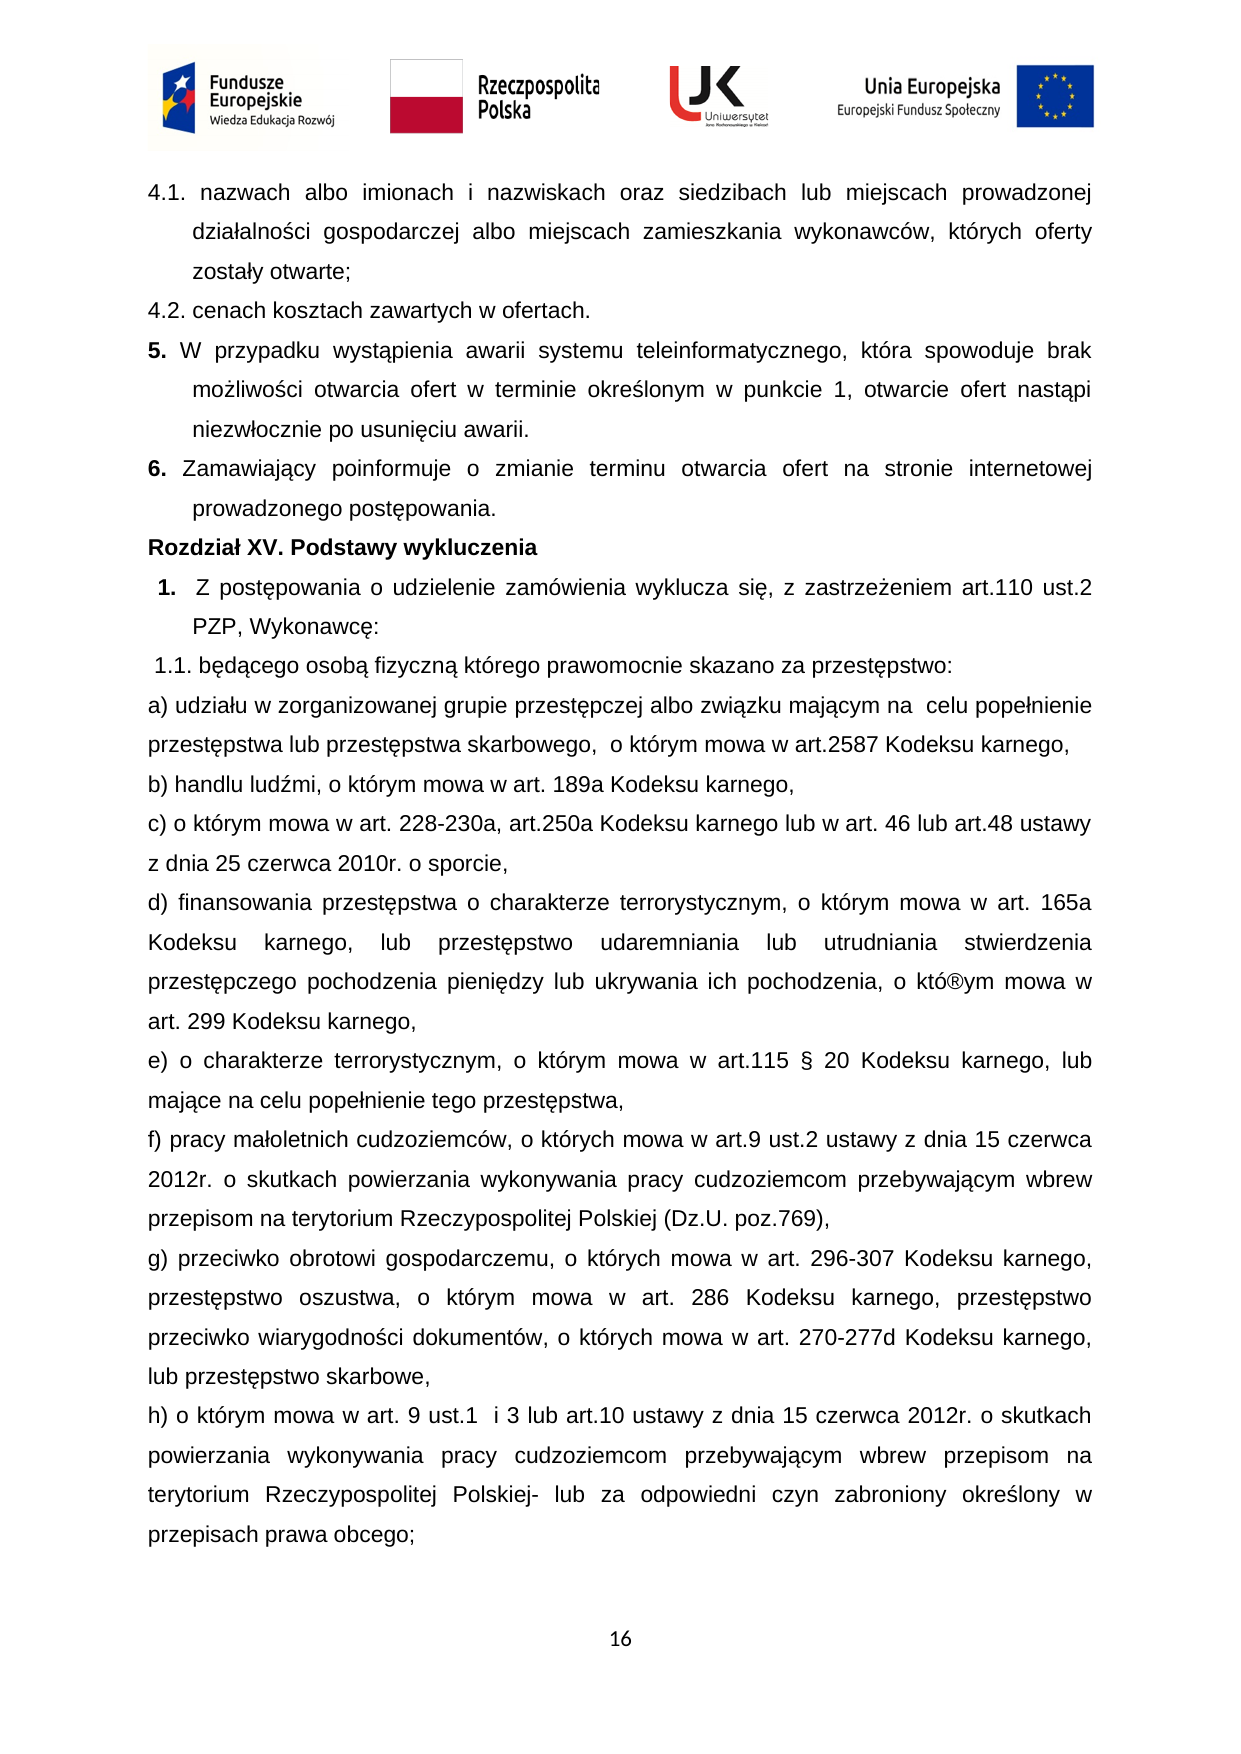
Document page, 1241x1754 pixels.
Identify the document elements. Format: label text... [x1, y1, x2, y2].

text 1.1. będącego osobą fizyczną którego prawomocnie skazano za przestępstwo: [148, 652, 1093, 679]
text 4.1. nazwach albo imionach i nazwiskach oraz siedzibach lub miejscach prowadzonej działalności gospodarczej albo miejscach zamieszkania wykonawców, których oferty zostały otwarte; [148, 179, 1093, 284]
text g) przeciwko obrotowi gospodarczemu, o których mowa w art. 296-307 Kodeksu karnego, przestępstwo oszustwa, o którym mowa w art. 286 Kodeksu karnego, przestępstwo przeciwko wiarygodności dokumentów, o których mowa w art. 270-277d Kodeksu karnego, lub przestępstwo skarbowe, [148, 1244, 1093, 1389]
text e) o charakterze terrorystycznym, o którym mowa w art.115 § 20 Kodeksu karnego, lub mające na celu popełnienie tego przestępstwa, [148, 1047, 1093, 1113]
picture [821, 44, 1101, 148]
text f) pracy małoletnich cudzoziemców, o których mowa w art.9 ust.2 ustawy z dnia 15 czerwca 2012r. o skutkach powierzania wykonywania pracy cudzoziemcom przebywającym wbrew przepisom na terytorium Rzeczypospolitej Polskiej (Dz.U. poz.769), [148, 1126, 1093, 1231]
text 1. Z postępowania o udzielenie zamówienia wyklucza się, z zastrzeżeniem art.110 ust.2 PZP, Wykonawcę: [148, 573, 1093, 639]
picture [147, 44, 350, 151]
text 5. W przypadku wystąpienia awarii systemu teleinformatycznego, która spowoduje brak możliwości otwarcia ofert w terminie określonym w punkcie 1, otwarcie ofert nastąpi niezwłocznie po usunięciu awarii. [148, 337, 1093, 442]
text h) o którym mowa w art. 9 ust.1 i 3 lub art.10 ustawy z dnia 15 czerwca 2012r. o skutkach powierzania wykonywania pracy cudzoziemcom przebywającym wbrew przepisom na terytorium Rzeczypospolitej Polskiej- lub za odpowiedni czyn zabroniony określony w przepisach prawa obcego; [148, 1402, 1093, 1547]
text a) udziału w zorganizowanej grupie przestępczej albo związku mającym na celu popełnienie przestępstwa lub przestępstwa skarbowego, o którym mowa w art.2587 Kodeksu karnego, [148, 692, 1093, 758]
text 6. Zamawiający poinformuje o zmianie terminu otwarcia ofert na stronie internetowej prowadzonego postępowania. [148, 455, 1093, 521]
picture [390, 44, 600, 142]
text b) handlu ludźmi, o którym mowa w art. 189a Kodeksu karnego, [148, 771, 1093, 797]
text c) o którym mowa w art. 228-230a, art.250a Kodeksu karnego lub w art. 46 lub art.48 ustawy z dnia 25 czerwca 2010r. o sporcie, [148, 810, 1093, 876]
picture [669, 66, 769, 127]
text Rozdział XV. Podstawy wykluczenia [148, 534, 1093, 560]
text d) finansowania przestępstwa o charakterze terrorystycznym, o którym mowa w art. 165a Kodeksu karnego, lub przestępstwo udaremniania lub utrudniania stwierdzenia przestępczego pochodzenia pieniędzy lub ukrywania ich pochodzenia, o któ®ym mowa w art. 299 Kodeksu karnego, [148, 889, 1093, 1034]
text 4.2. cenach kosztach zawartych w ofertach. [148, 297, 1093, 323]
